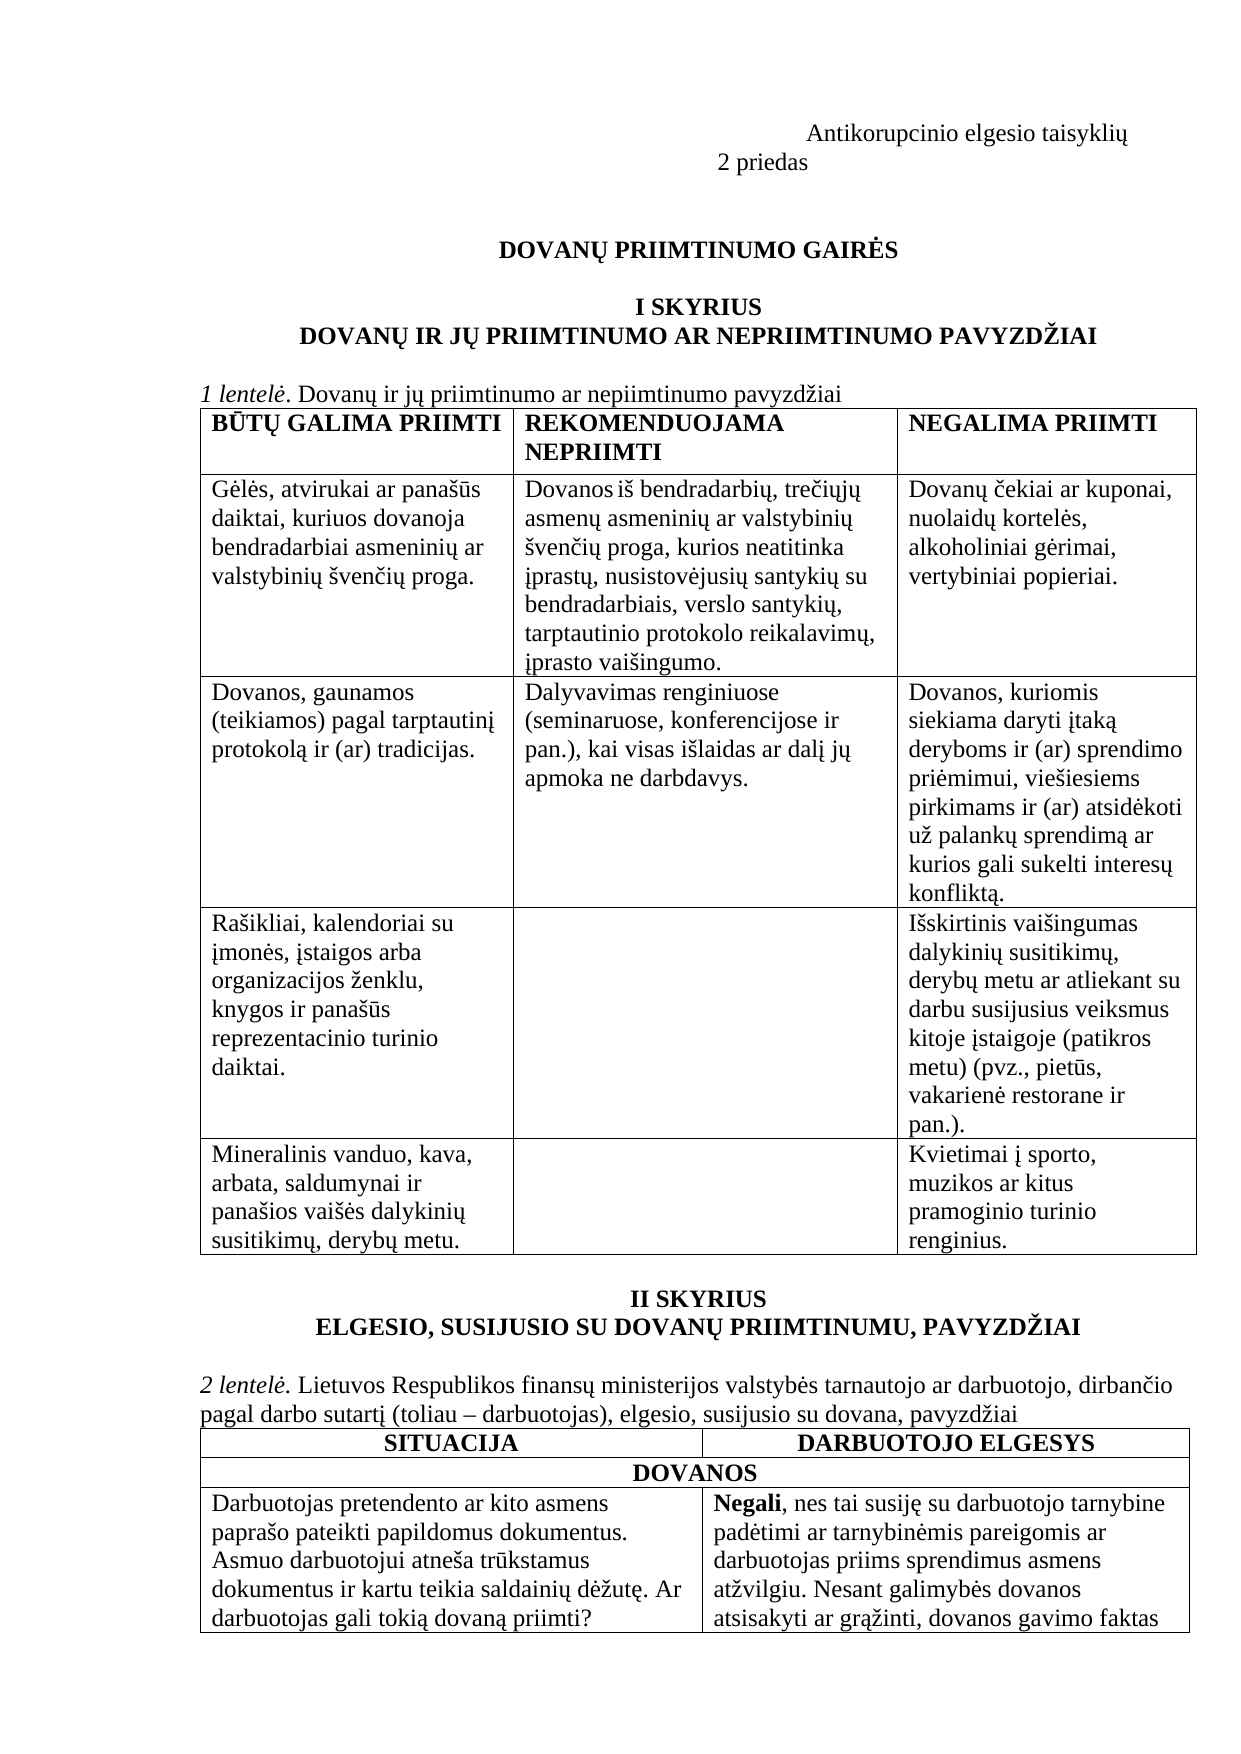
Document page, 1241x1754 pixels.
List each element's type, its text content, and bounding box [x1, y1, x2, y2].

table_header [177, 206, 1208, 1633]
text Antikorupcinio elgesio taisyklių [717, 118, 1181, 147]
text 2 priedas [717, 147, 1181, 176]
